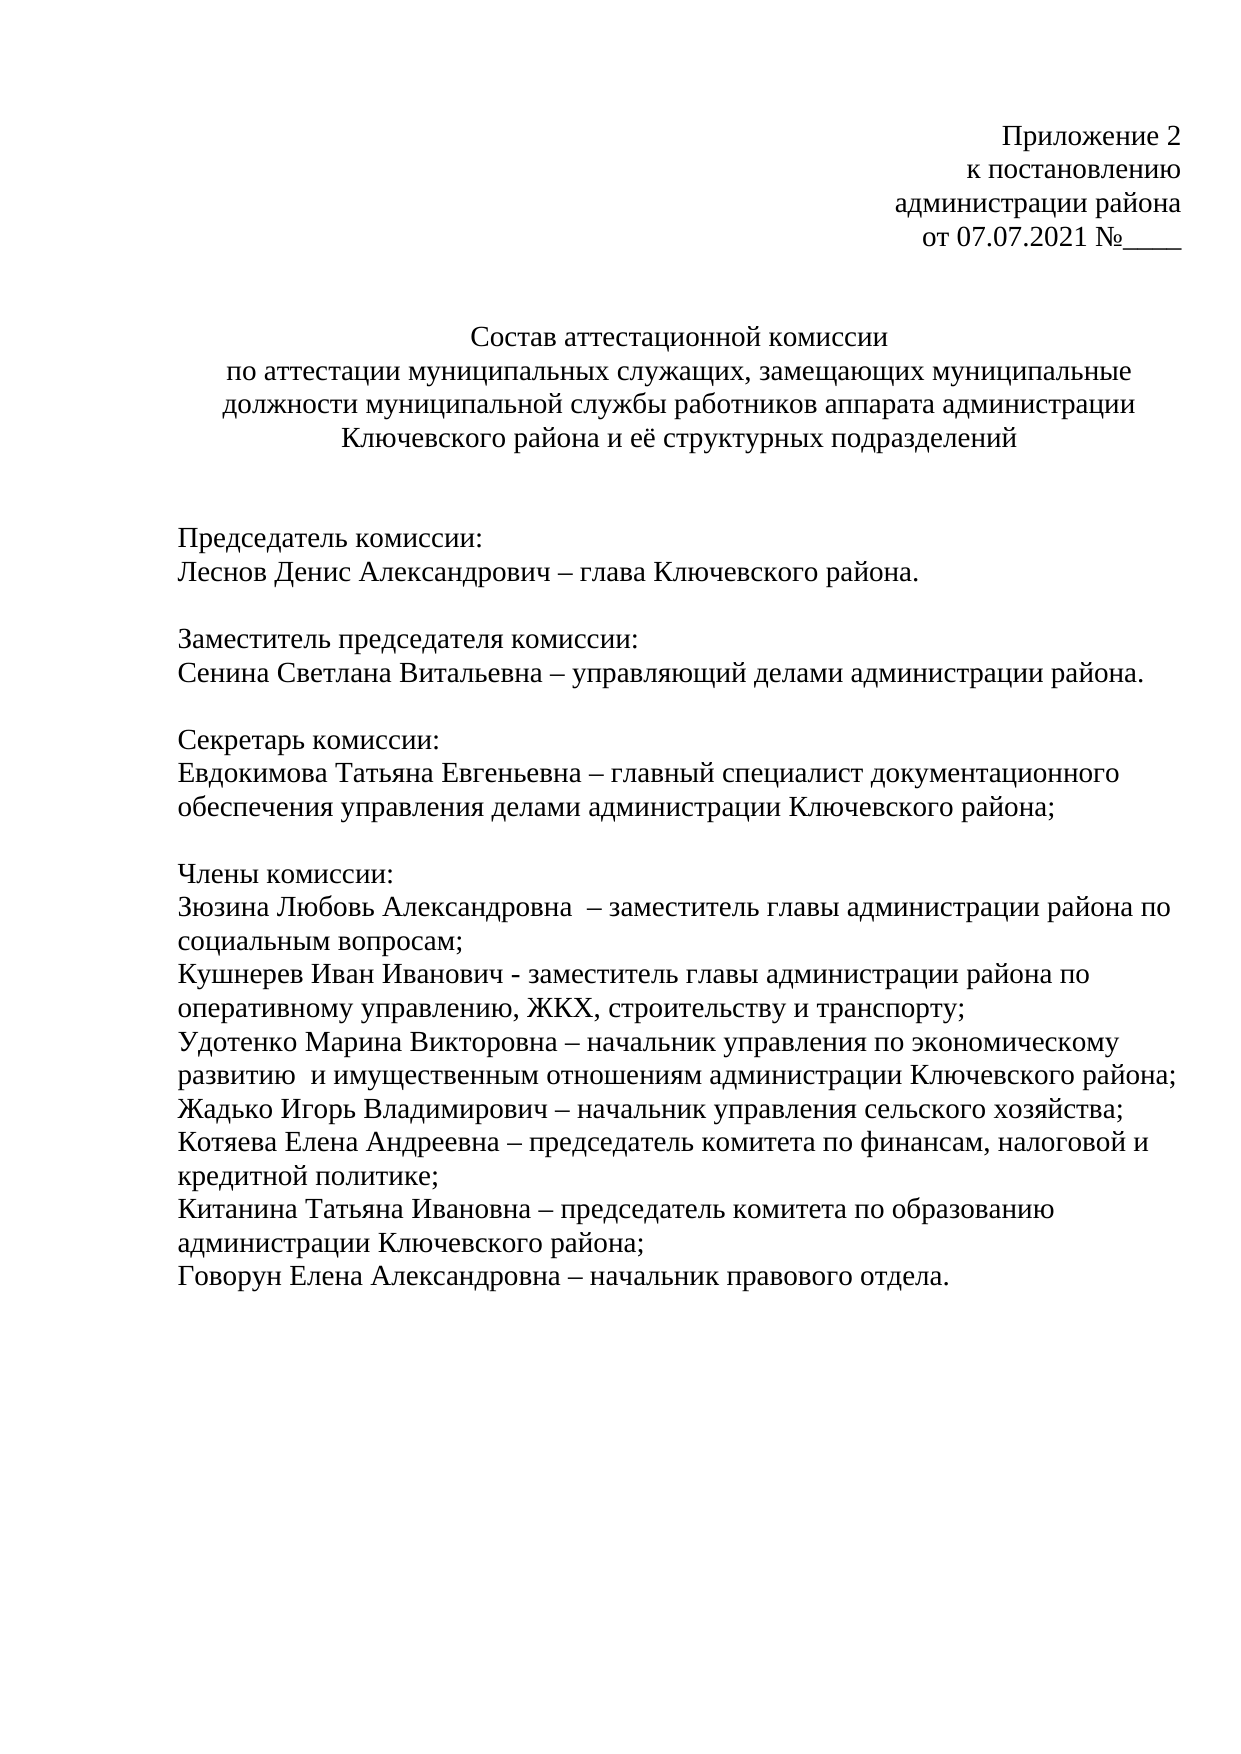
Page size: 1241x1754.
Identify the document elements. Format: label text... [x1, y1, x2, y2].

text Удотенко Марина Викторовна – начальник управления по экономическому развитию и имущественным отношениям администрации Ключевского района; [177, 1024, 1181, 1091]
text Заместитель председателя комиссии: [177, 621, 1181, 655]
text Состав аттестационной комиссии [177, 319, 1181, 353]
text Евдокимова Татьяна Евгеньевна – главный специалист документационного обеспечения управления делами администрации Ключевского района; [177, 755, 1181, 822]
text от 07.07.2021 №____ [177, 219, 1181, 252]
text Зюзина Любовь Александровна – заместитель главы администрации района по социальным вопросам; [177, 889, 1181, 957]
text Говорун Елена Александровна – начальник правового отдела. [177, 1258, 1181, 1292]
subtitle администрации района [177, 185, 1181, 219]
text Председатель комиссии: [177, 521, 1181, 554]
text Китанина Татьяна Ивановна – председатель комитета по образованию администрации Ключевского района; [177, 1191, 1181, 1258]
text Члены комиссии: [177, 856, 1181, 889]
subtitle Приложение 2 [177, 118, 1181, 152]
text Жадько Игорь Владимирович – начальник управления сельского хозяйства; [177, 1091, 1181, 1124]
text Секретарь комиссии: [177, 722, 1181, 755]
text Сенина Светлана Витальевна – управляющий делами администрации района. [177, 655, 1181, 688]
text Леснов Денис Александрович – глава Ключевского района. [177, 554, 1181, 588]
subtitle к постановлению [177, 152, 1181, 185]
text Котяева Елена Андреевна – председатель комитета по финансам, налоговой и кредитной политике; [177, 1124, 1181, 1191]
text по аттестации муниципальных служащих, замещающих муниципальные должности муниципальной службы работников аппарата администрации Ключевского района и её структурных подразделений [177, 353, 1181, 453]
text Кушнерев Иван Иванович - заместитель главы администрации района по оперативному управлению, ЖКХ, строительству и транспорту; [177, 957, 1181, 1024]
